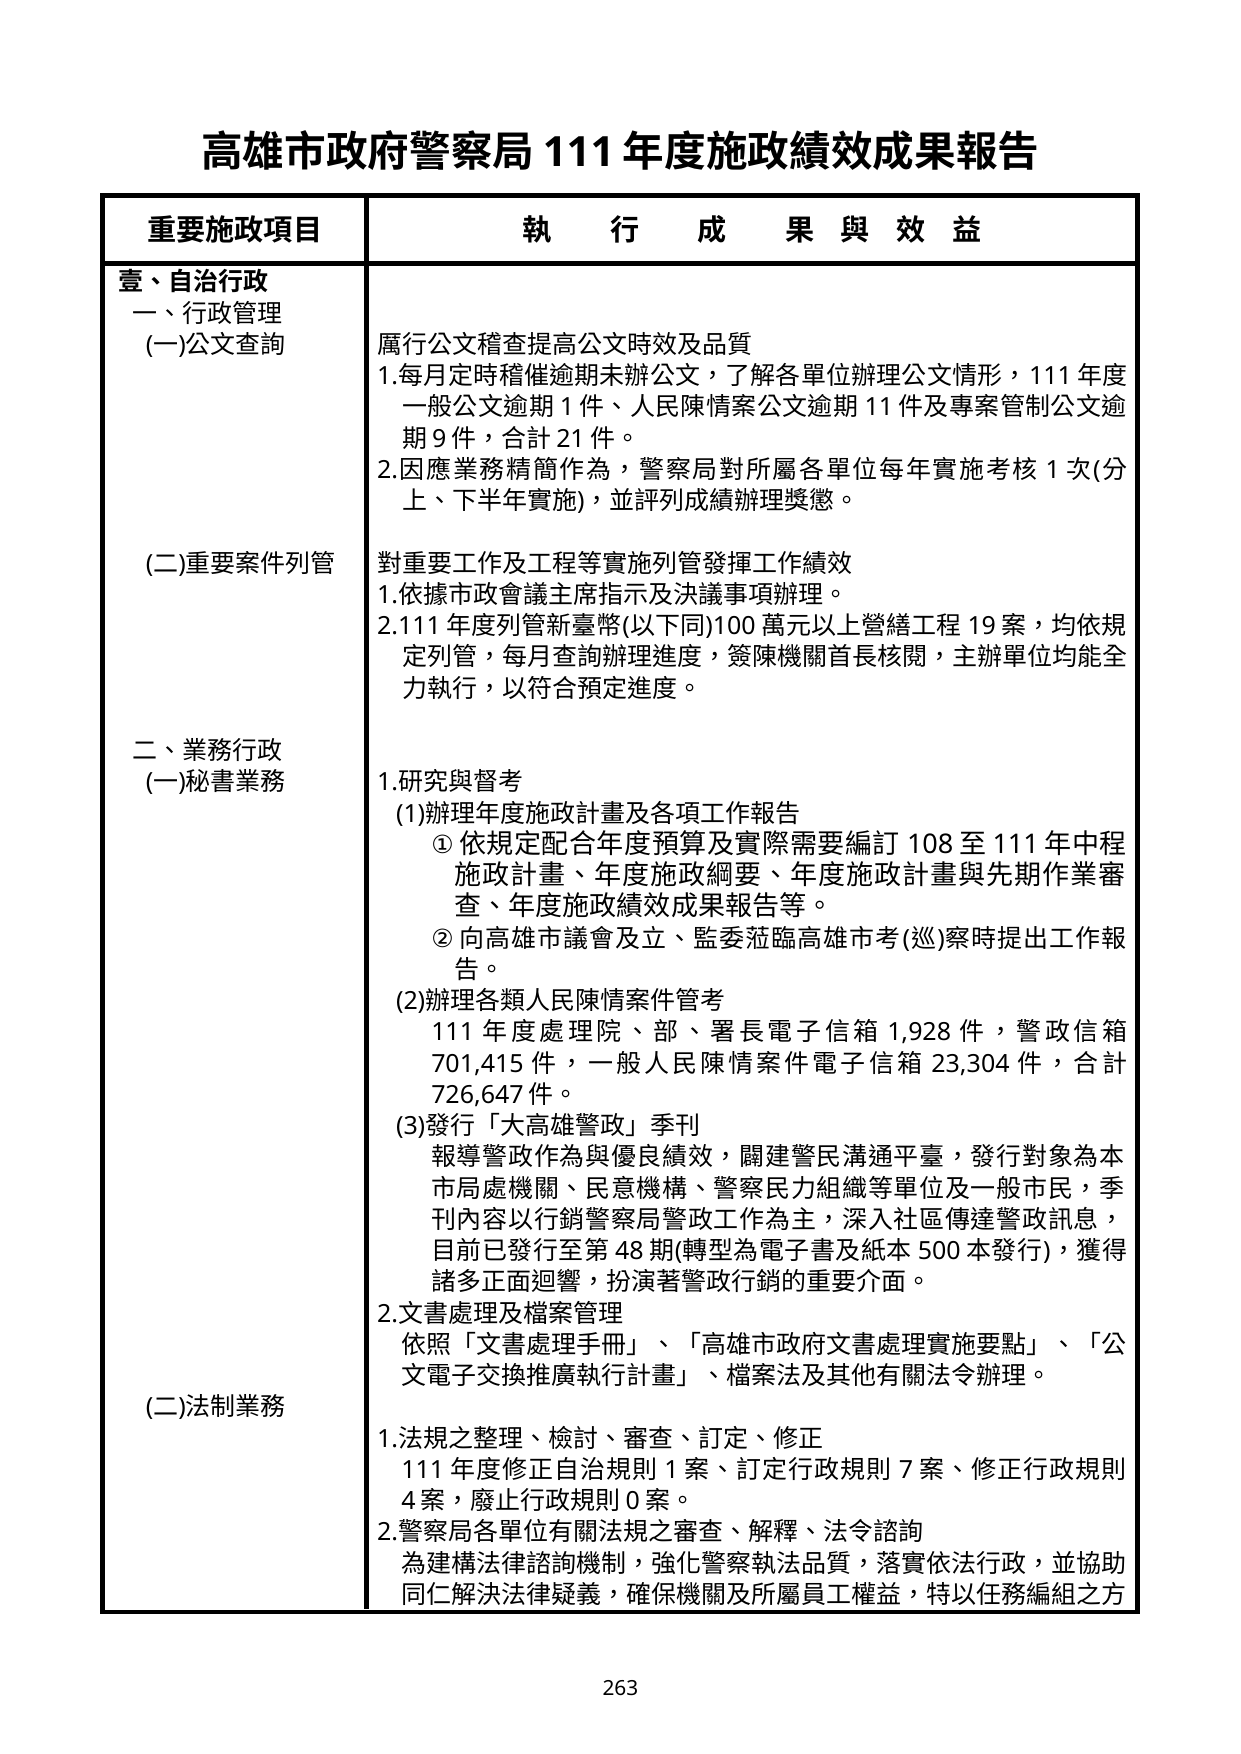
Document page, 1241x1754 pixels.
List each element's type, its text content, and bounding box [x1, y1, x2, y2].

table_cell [105, 266, 364, 1609]
text 高雄市政府警察局111年度施政績效成果報告 [111, 137, 1129, 174]
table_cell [369, 266, 1135, 1609]
table_header 執 行 成 果 與 效 益 [369, 198, 1135, 261]
table_header 重要施政項目 [105, 198, 364, 261]
